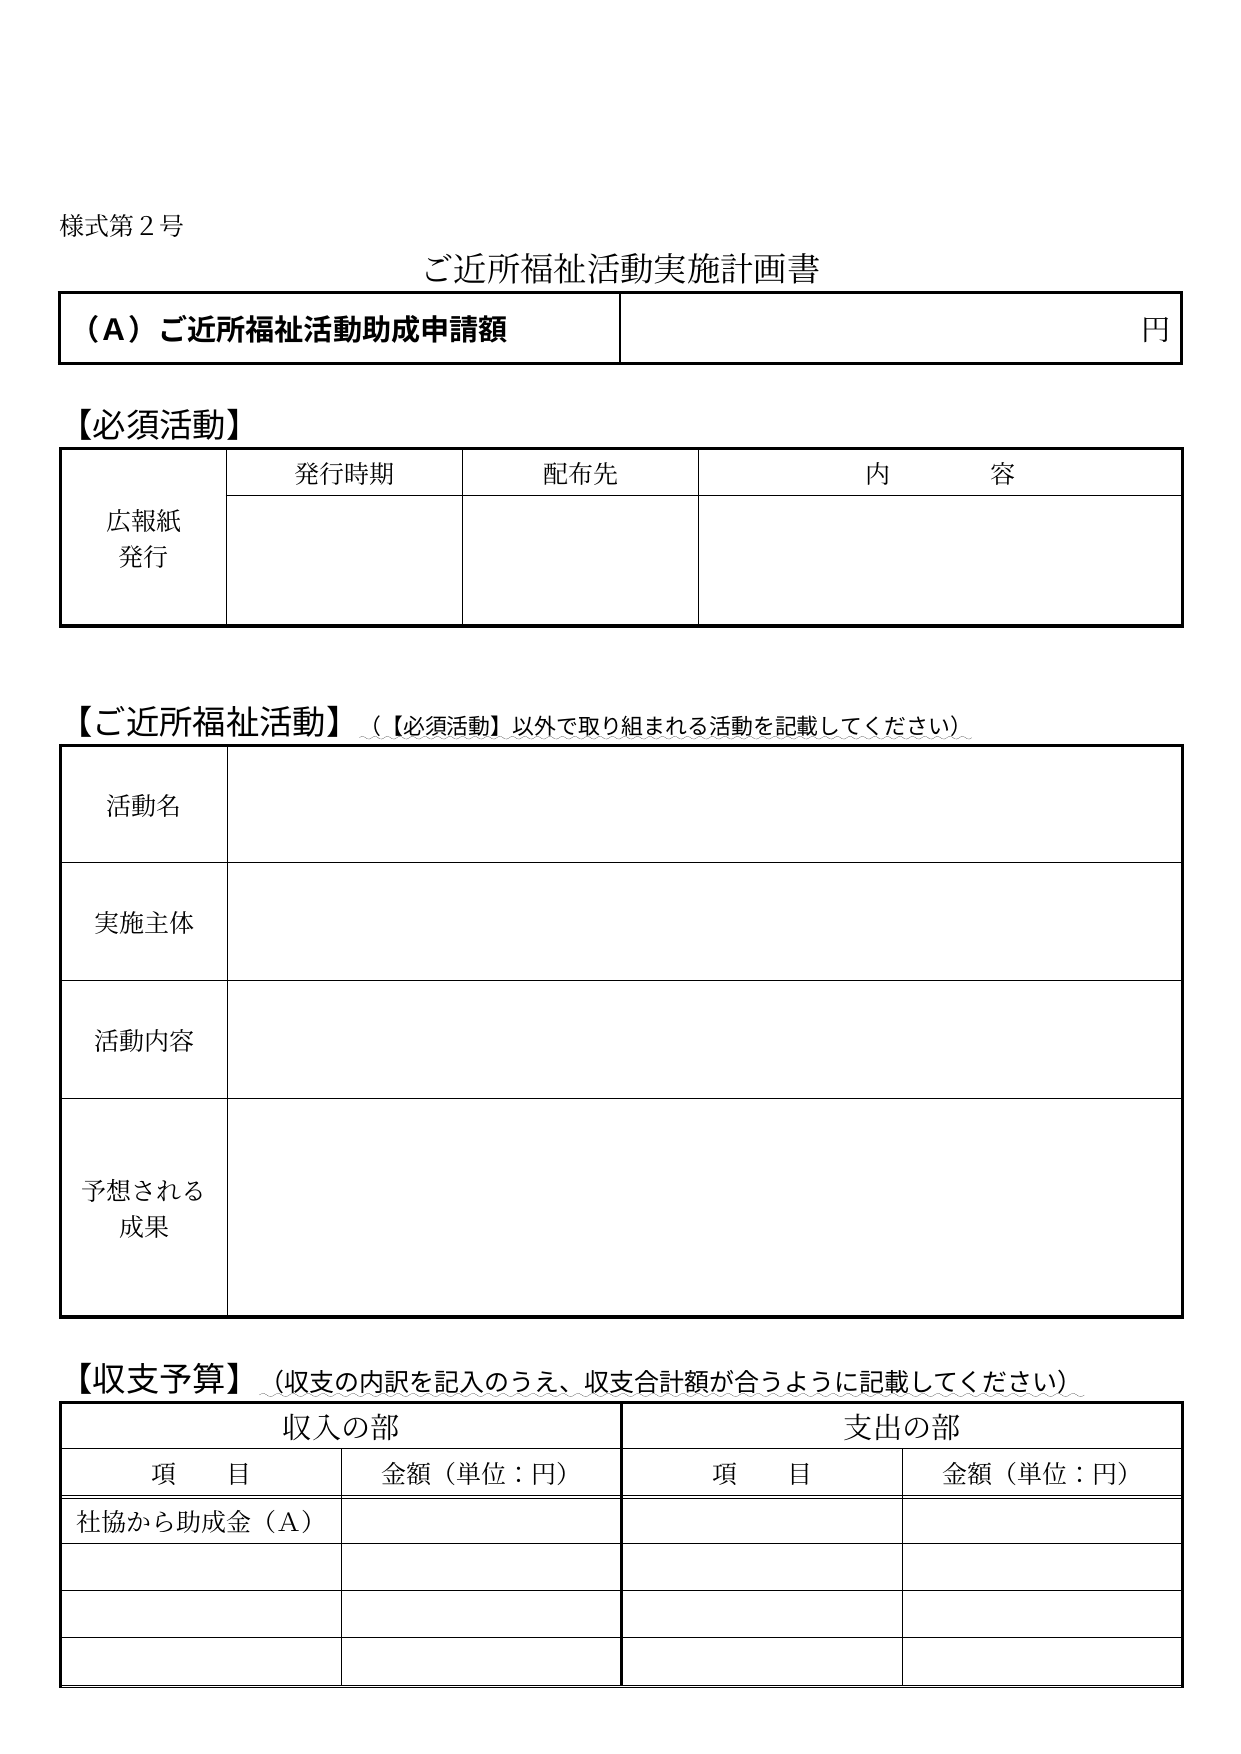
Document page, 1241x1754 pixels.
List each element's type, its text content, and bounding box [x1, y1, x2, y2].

table_cell [228, 1099, 1181, 1315]
table_header 発行時期 [227, 450, 462, 494]
table_header （Ａ）ご近所福祉活動助成申請額 [61, 294, 619, 362]
table_cell [903, 1591, 1181, 1637]
table_cell 予想される 成果 [62, 1099, 227, 1315]
table_cell [342, 1638, 620, 1684]
table_cell 社協から助成金（Ａ） [62, 1499, 341, 1543]
table_header 活動名 [62, 747, 227, 862]
table_header 支出の部 [623, 1404, 1181, 1448]
table_cell [463, 496, 698, 624]
table_header 収入の部 [62, 1404, 620, 1448]
table_cell [342, 1544, 620, 1590]
table_cell [62, 1591, 341, 1637]
table_header 広報紙 発行 [62, 450, 226, 624]
table_cell 金額（単位：円） [903, 1449, 1181, 1495]
table_cell 実施主体 [62, 863, 227, 980]
table_cell [228, 981, 1181, 1098]
table_cell [227, 496, 462, 624]
text 様式第２号 [59, 207, 1181, 243]
table_cell [62, 1638, 341, 1684]
text 【ご近所福祉活動】（【必須活動】以外で取り組まれる活動を記載してください） [59, 696, 1181, 744]
table_cell [342, 1591, 620, 1637]
table_cell [228, 863, 1181, 980]
table_cell 活動内容 [62, 981, 227, 1098]
table_cell 金額（単位：円） [342, 1449, 620, 1495]
table_cell [903, 1499, 1181, 1543]
table_cell [623, 1544, 902, 1590]
table_cell [342, 1499, 620, 1543]
text ご近所福祉活動実施計画書 [59, 243, 1181, 291]
text 【収支予算】（収支の内訳を記入のうえ、収支合計額が合うように記載してください） [59, 1353, 1181, 1401]
table_cell 項 目 [623, 1449, 902, 1495]
table_cell [623, 1638, 902, 1684]
table_cell [62, 1544, 341, 1590]
table_cell [903, 1638, 1181, 1684]
table_cell [623, 1591, 902, 1637]
table_cell [699, 496, 1181, 624]
table_cell 項 目 [62, 1449, 341, 1495]
text 【必須活動】 [59, 399, 1181, 447]
table_cell [623, 1499, 902, 1543]
table_cell [903, 1544, 1181, 1590]
table_header 内 容 [699, 450, 1181, 494]
table_header 円 [621, 294, 1180, 362]
table_header [228, 747, 1181, 862]
table_header 配布先 [463, 450, 698, 494]
